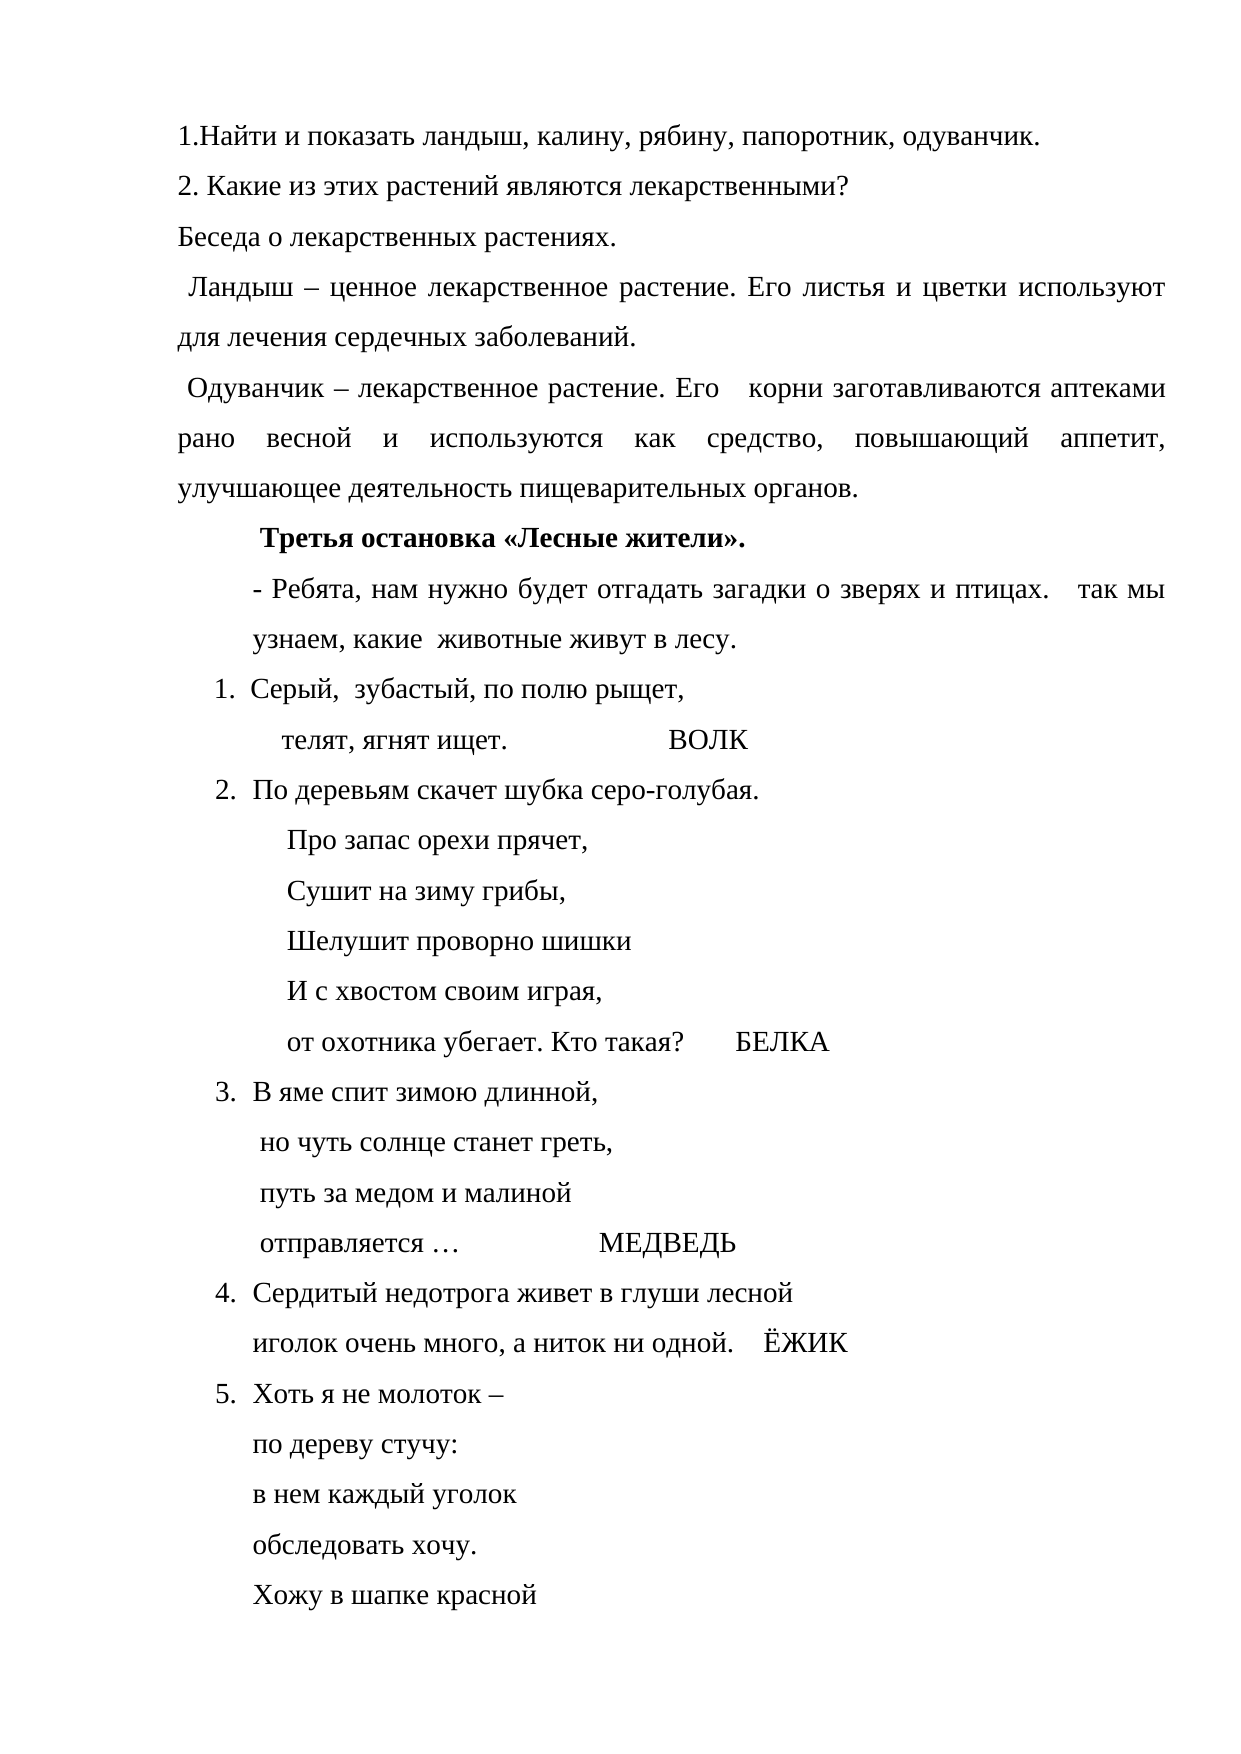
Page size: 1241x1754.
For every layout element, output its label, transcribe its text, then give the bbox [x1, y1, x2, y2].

list отправляется … МЕДВЕДЬ [252, 1225, 1167, 1258]
list По деревьям скачет шубка серо-голубая. [215, 772, 1167, 806]
list - Ребята, нам нужно будет отгадать загадки о зверях и птицах. так мы узнаем, какие животные живут в лесу. [252, 571, 1167, 655]
list Ландыш – ценное лекарственное растение. Его листья и цветки используют для лечения сердечных заболеваний. [177, 269, 1167, 353]
list по дереву стучу: [252, 1426, 1167, 1460]
list путь за медом и малиной [252, 1175, 1167, 1208]
list Третья остановка «Лесные жители». [252, 521, 1167, 554]
list 2. Какие из этих растений являются лекарственными? [177, 168, 1167, 202]
text иголок очень много, а ниток ни одной. ЁЖИК [252, 1326, 1167, 1359]
list телят, ягнят ищет. ВОЛК [252, 722, 1167, 755]
text И с хвостом своим играя, [177, 973, 1167, 1007]
text 1. Серый, зубастый, по полю рыщет, [177, 672, 1167, 705]
list В яме спит зимою длинной, [215, 1074, 1167, 1108]
list Одуванчик – лекарственное растение. Его корни заготавливаются аптеками рано весной и используются как средство, повышающий аппетит, улучшающее деятельность пищеварительных органов. [177, 370, 1167, 504]
text Сушит на зиму грибы, [177, 873, 1167, 906]
list Хоть я не молоток – [215, 1376, 1167, 1409]
text от охотника убегает. Кто такая? БЕЛКА [177, 1024, 1167, 1057]
list 1.Найти и показать ландыш, калину, рябину, папоротник, одуванчик. [177, 118, 1167, 152]
list но чуть солнце станет греть, [252, 1124, 1167, 1158]
list обследовать хочу. [252, 1527, 1167, 1560]
list Беседа о лекарственных растениях. [177, 219, 1167, 252]
list Хожу в шапке красной [252, 1577, 1167, 1611]
list Сердитый недотрога живет в глуши лесной [215, 1275, 1167, 1309]
text Шелушит проворно шишки [177, 923, 1167, 957]
list в нем каждый уголок [252, 1477, 1167, 1510]
text Про запас орехи прячет, [177, 822, 1167, 856]
